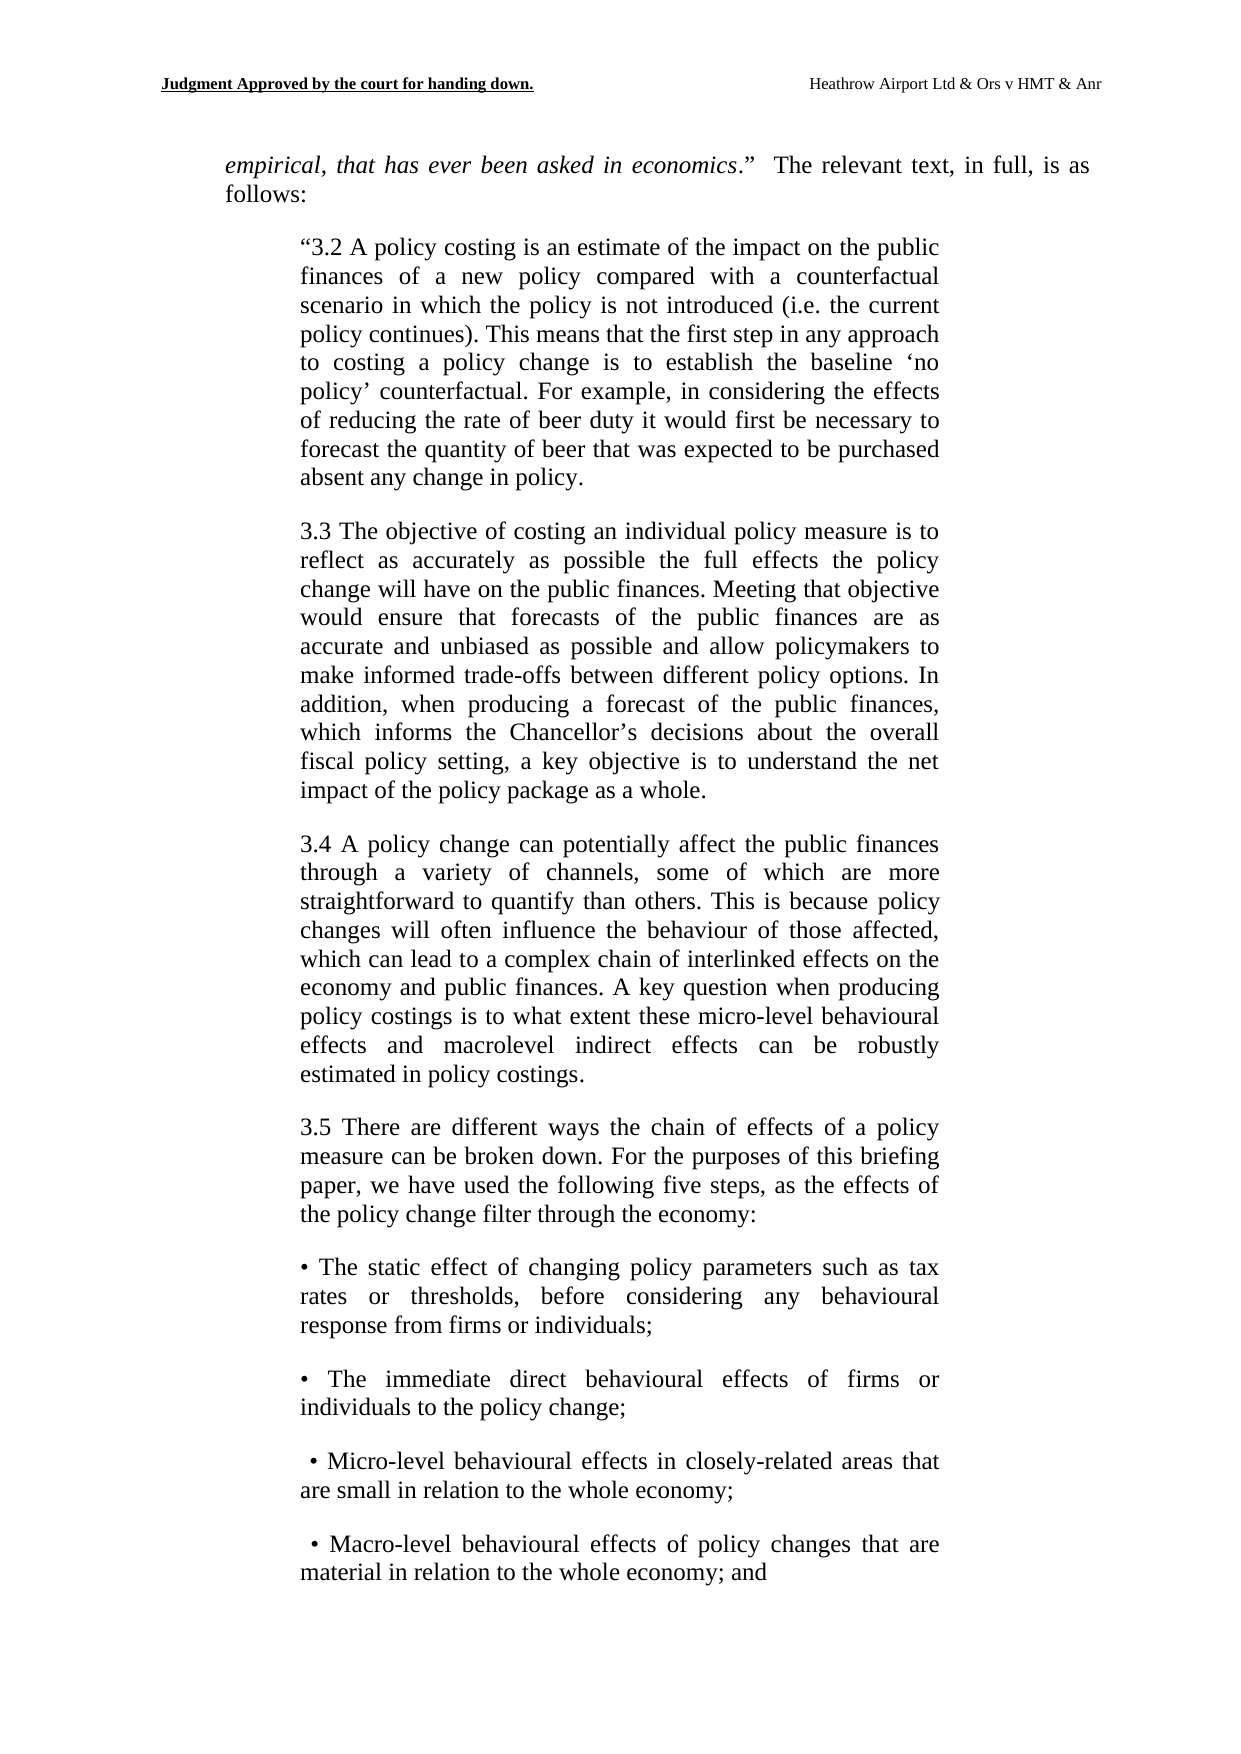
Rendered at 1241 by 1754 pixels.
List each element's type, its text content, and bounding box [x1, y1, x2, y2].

text • The immediate direct behavioural effects of firms or individuals to the policy change; [300, 1364, 940, 1421]
text • The static effect of changing policy parameters such as tax rates or thresholds, before considering any behavioural response from firms or individuals; [300, 1252, 940, 1339]
text “3.2 A policy costing is an estimate of the impact on the public finances of a new policy compared with a counterfactual scenario in which the policy is not introduced (i.e. the current policy continues). This means that the first step in any approach to costing a policy change is to establish the baseline ‘no policy’ counterfactual. For example, in considering the effects of reducing the rate of beer duty it would first be necessary to forecast the quantity of beer that was expected to be purchased absent any change in policy. [300, 232, 940, 491]
text 3.3 The objective of costing an individual policy measure is to reflect as accurately as possible the full effects the policy change will have on the public finances. Meeting that objective would ensure that forecasts of the public finances are as accurate and unbiased as possible and allow policymakers to make informed trade-offs between different policy options. In addition, when producing a forecast of the public finances, which informs the Chancellor’s decisions about the overall fiscal policy setting, a key objective is to understand the net impact of the policy package as a whole. [300, 516, 940, 804]
text 3.4 A policy change can potentially affect the public finances through a variety of channels, some of which are more straightforward to quantify than others. This is because policy changes will often influence the behaviour of those affected, which can lead to a complex chain of interlinked effects on the economy and public finances. A key question when producing policy costings is to what extent these micro-level behavioural effects and macrolevel indirect effects can be robustly estimated in policy costings. [300, 829, 940, 1087]
text • Macro-level behavioural effects of policy changes that are material in relation to the whole economy; and [300, 1529, 940, 1586]
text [150, 150, 1090, 207]
text • Micro-level behavioural effects in closely-related areas that are small in relation to the whole economy; [300, 1446, 940, 1504]
text 3.5 There are different ways the chain of effects of a policy measure can be broken down. For the purposes of this briefing paper, we have used the following five steps, as the effects of the policy change filter through the economy: [300, 1112, 940, 1227]
